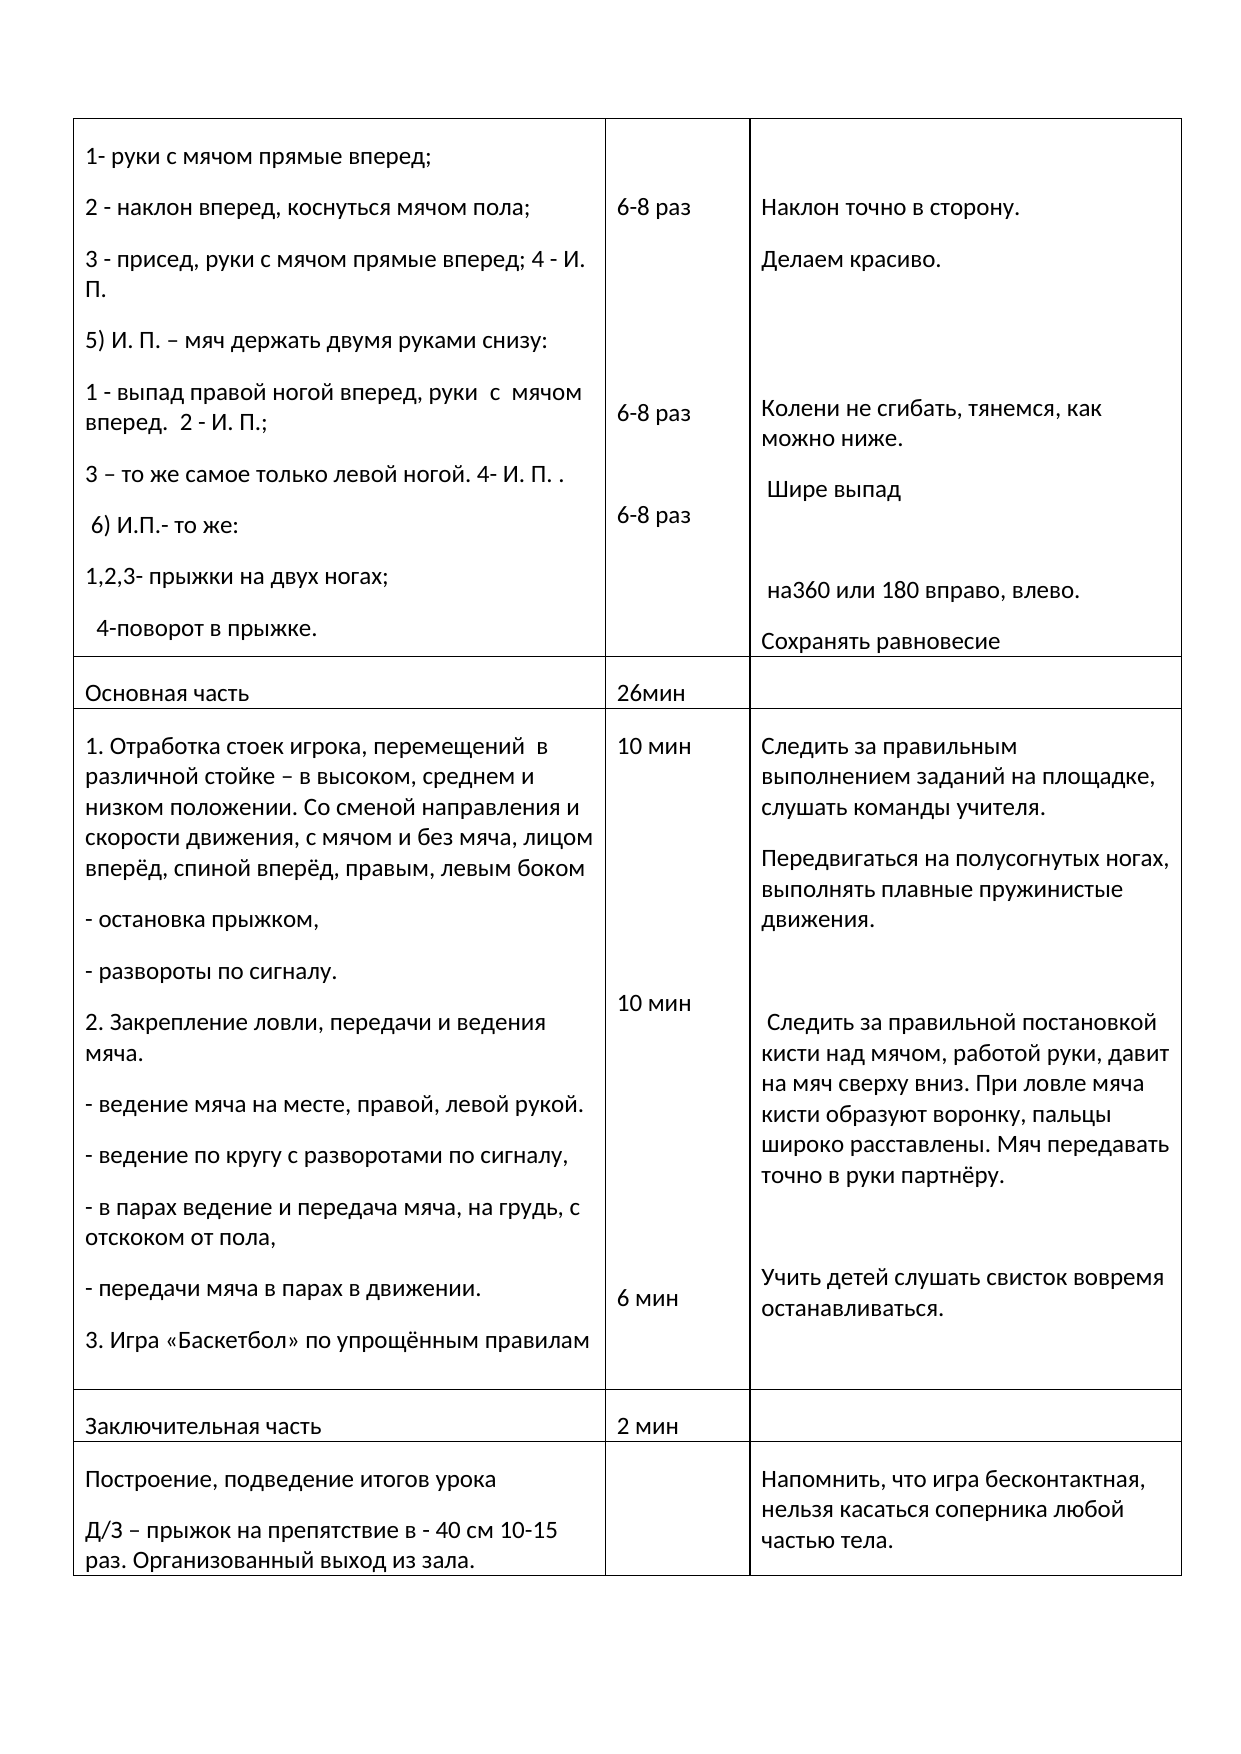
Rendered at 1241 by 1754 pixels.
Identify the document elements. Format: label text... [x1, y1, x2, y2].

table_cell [74, 119, 605, 656]
table_cell [751, 657, 1181, 708]
table_cell [606, 1442, 749, 1575]
table_cell Напомнить, что игра бесконтактная, нельзя касаться соперника любой частью тела. [751, 1442, 1181, 1575]
table_cell 10 мин 10 мин 6 мин [606, 709, 749, 1388]
table_cell [751, 1390, 1181, 1441]
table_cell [606, 119, 749, 656]
table_cell Основная часть [74, 657, 605, 708]
table_cell 1. Отработка стоек игрока, перемещений в различной стойке – в высоком, среднем и низком положении. Со сменой направления и скорости движения, с мячом и без мяча, лицом вперёд, спиной вперёд, правым, левым боком - остановка прыжком, - развороты по сигналу. 2. Закрепление ловли, передачи и ведения мяча. - ведение мяча на месте, правой, левой рукой. - ведение по кругу с разворотами по сигналу, - в парах ведение и передача мяча, на грудь, с отскоком от пола, - передачи мяча в парах в движении. 3. Игра «Баскетбол» по упрощённым правилам [74, 709, 605, 1388]
table_cell Построение, подведение итогов урока Д/З – прыжок на препятствие в - 40 см 10-15 раз. Организованный выход из зала. [74, 1442, 605, 1575]
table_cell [751, 119, 1181, 656]
table_cell 26мин [606, 657, 749, 708]
table_cell Заключительная часть [74, 1390, 605, 1441]
table_cell 2 мин [606, 1390, 749, 1441]
table_cell Следить за правильным выполнением заданий на площадке, слушать команды учителя. Передвигаться на полусогнутых ногах, выполнять плавные пружинистые движения. Следить за правильной постановкой кисти над мячом, работой руки, давит на мяч сверху вниз. При ловле мяча кисти образуют воронку, пальцы широко расставлены. Мяч передавать точно в руки партнёру. Учить детей слушать свисток вовремя останавливаться. [751, 709, 1181, 1388]
